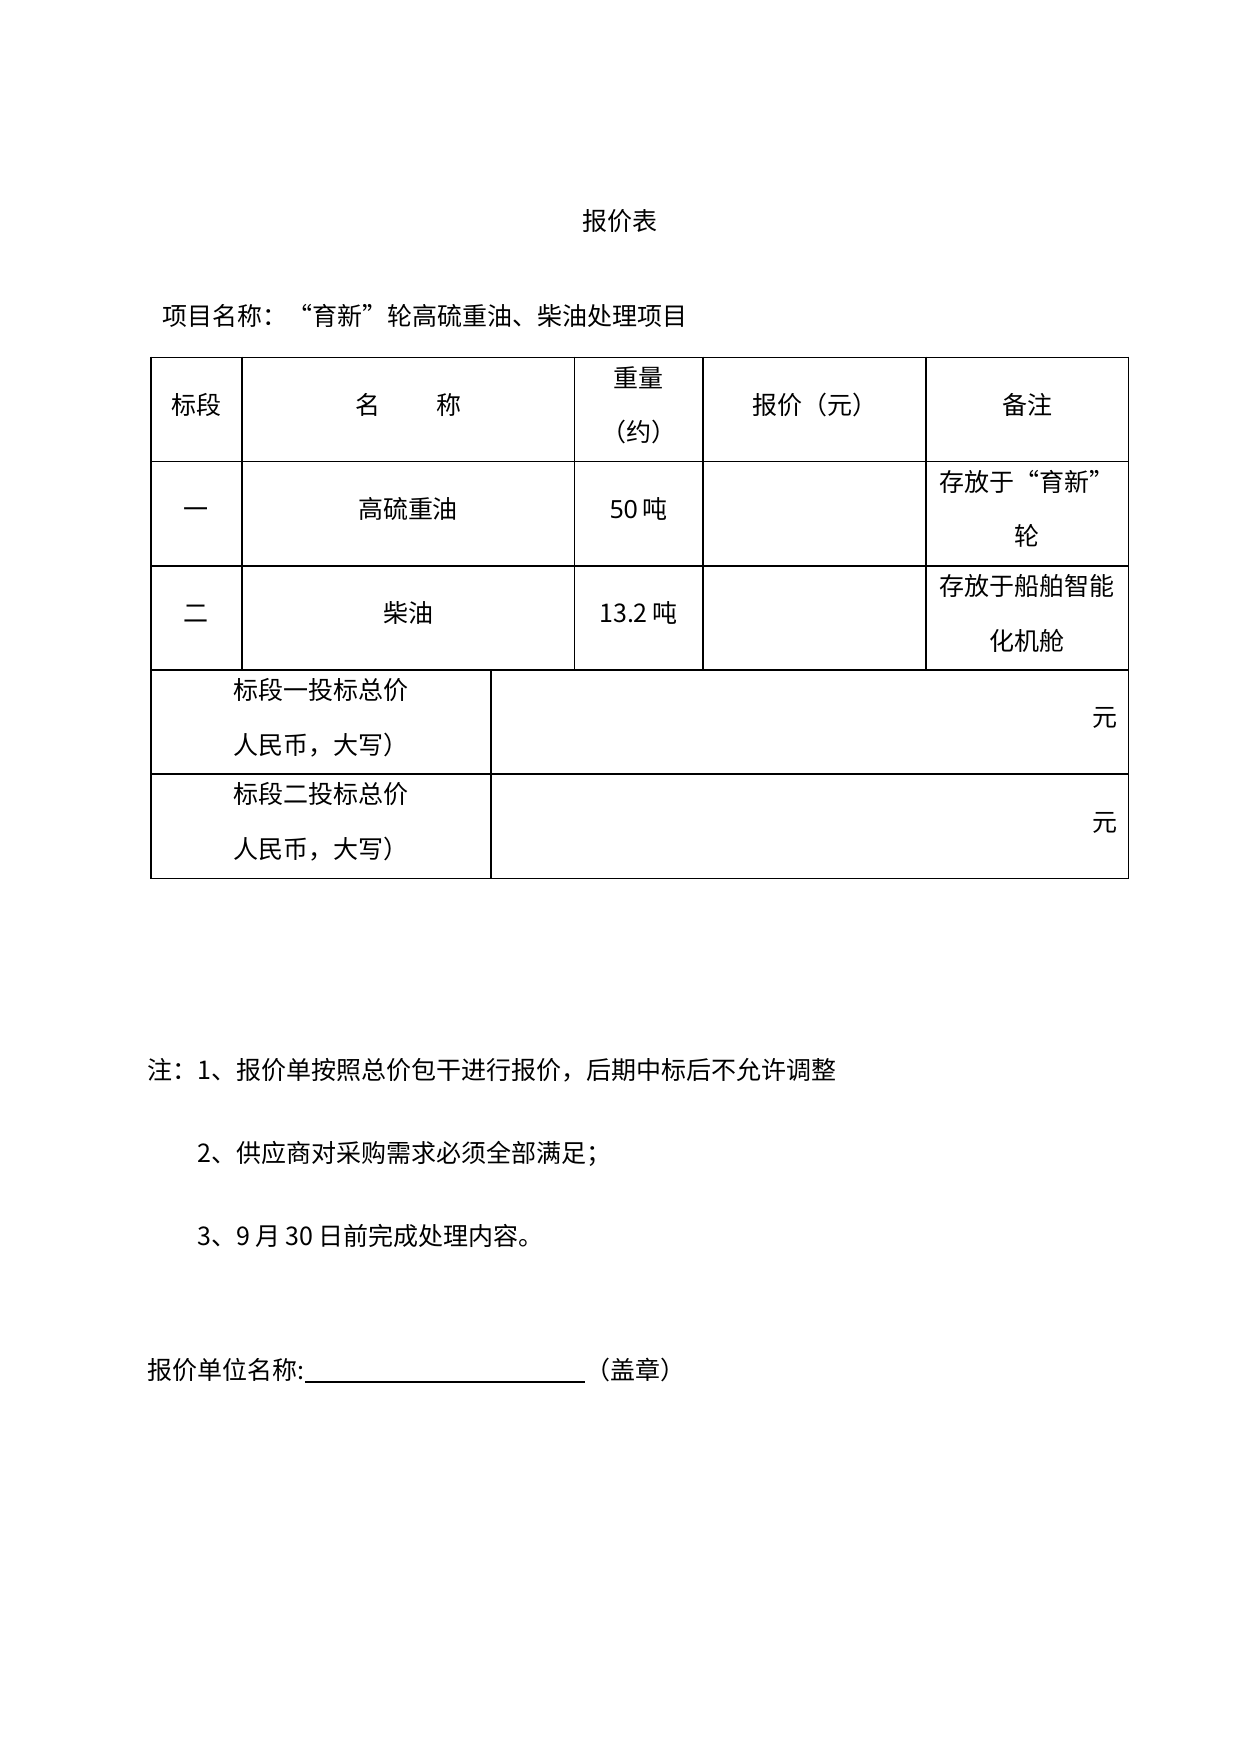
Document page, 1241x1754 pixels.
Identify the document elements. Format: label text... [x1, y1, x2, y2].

text 报价单位名称: （盖章） [148, 1336, 1093, 1401]
table_cell 报价（元） [704, 358, 925, 461]
table_cell 13.2吨 [575, 567, 702, 669]
table_cell 标段 [152, 358, 241, 461]
table_cell 高硫重油 [243, 462, 574, 565]
table_cell 柴油 [243, 567, 574, 669]
table_cell 一 [152, 462, 241, 565]
table_cell [704, 567, 925, 669]
text 注：1、报价单按照总价包干进行报价，后期中标后不允许调整 [148, 1036, 1093, 1101]
table_cell 标段一投标总价 人民币，大写） [152, 671, 490, 773]
table_cell [704, 462, 925, 565]
table_cell 50吨 [575, 462, 702, 565]
table_cell 存放于船舶智能化机舱 [927, 567, 1128, 669]
table_cell 存放于“育新”轮 [927, 462, 1128, 565]
table_cell 标段二投标总价 人民币，大写） [152, 775, 490, 877]
text 3、9月30日前完成处理内容。 [148, 1202, 1093, 1267]
text 报价表 [148, 187, 1093, 252]
table_cell 元 [492, 775, 1128, 877]
table_cell 重量（约） [575, 358, 702, 461]
table_cell 备注 [927, 358, 1128, 461]
table_cell 元 [492, 671, 1128, 773]
table_cell 二 [152, 567, 241, 669]
text 2、供应商对采购需求必须全部满足； [148, 1119, 1093, 1184]
table_header 项目名称：“育新”轮高硫重油、柴油处理项目 [151, 285, 1128, 357]
table_cell 名 称 [243, 358, 574, 461]
